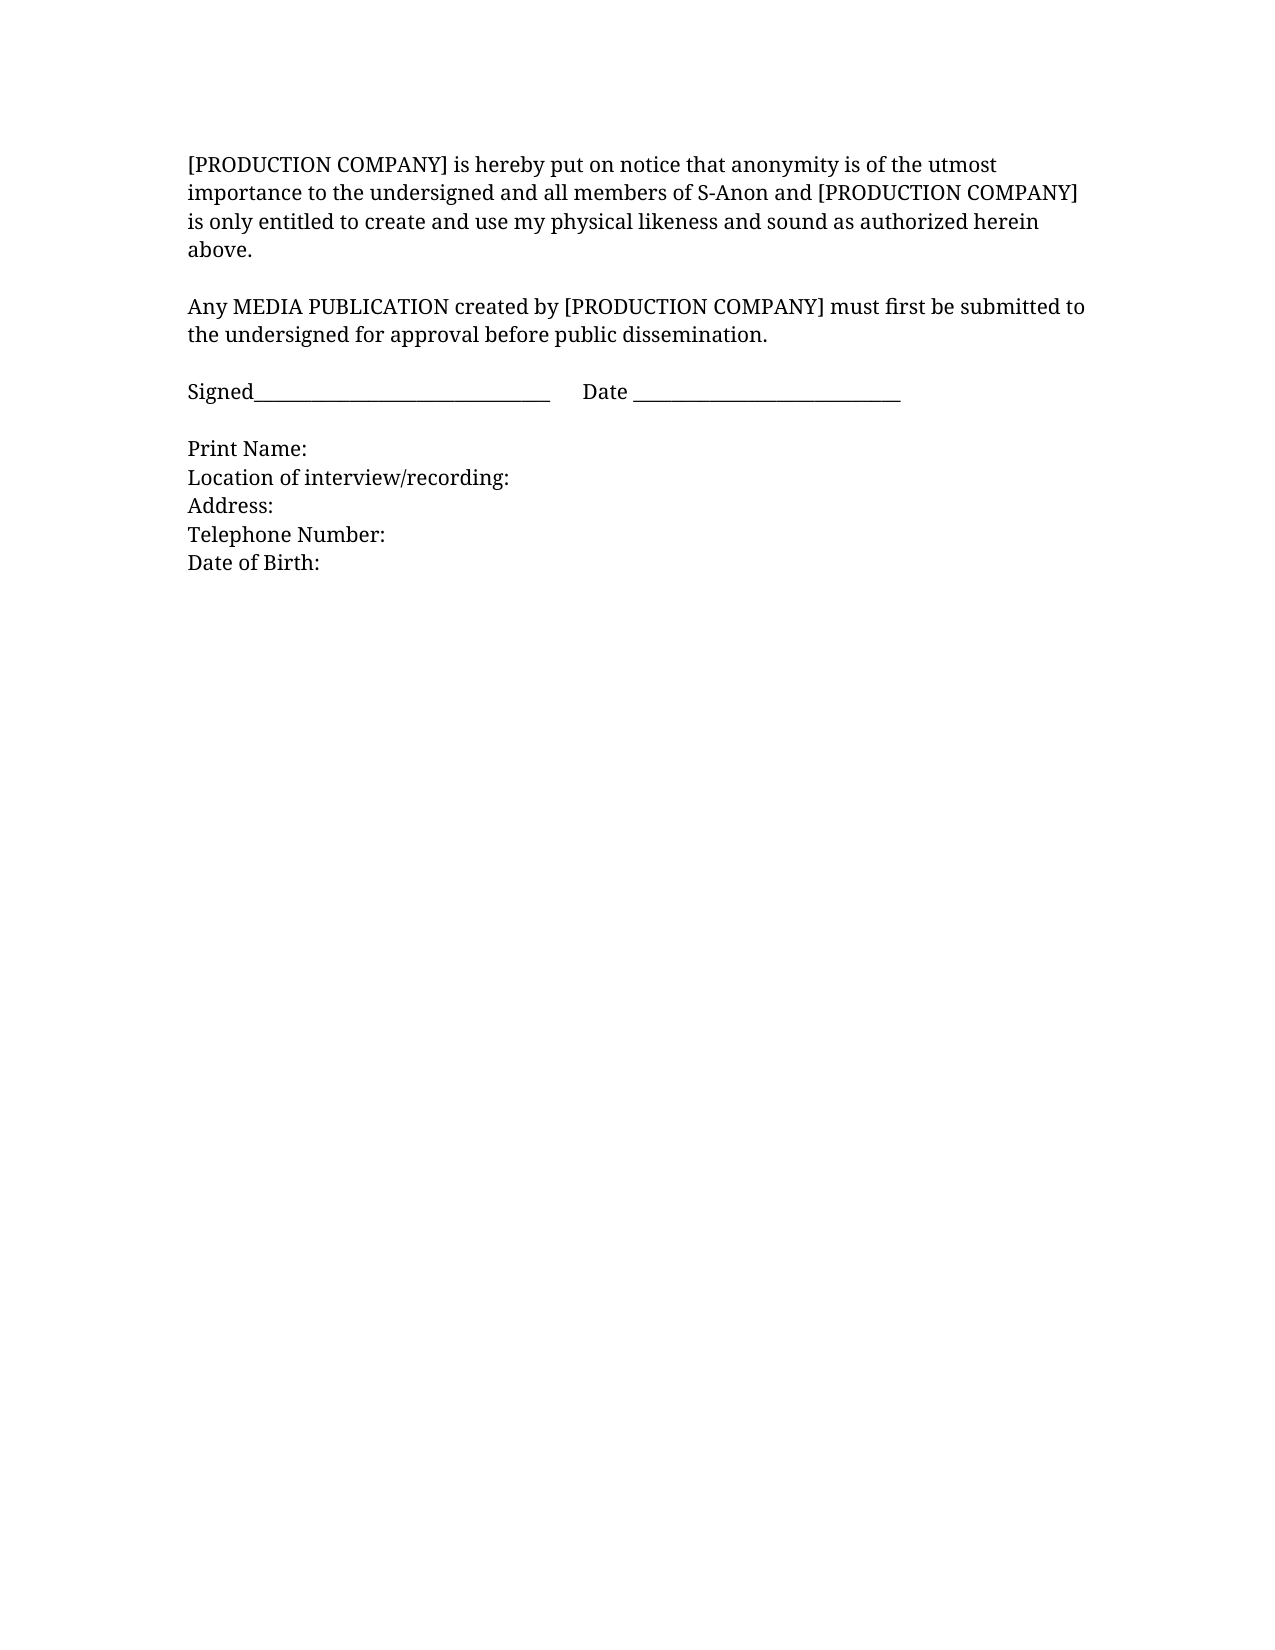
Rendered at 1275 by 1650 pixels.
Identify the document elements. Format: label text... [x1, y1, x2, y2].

text Any MEDIA PUBLICATION created by [PRODUCTION COMPANY] must first be submitted to the undersigned for approval before public dissemination. [187, 292, 1087, 349]
text [PRODUCTION COMPANY] is hereby put on notice that anonymity is of the utmost importance to the undersigned and all members of S-Anon and [PRODUCTION COMPANY] is only entitled to create and use my physical likeness and sound as authorized herein above. [187, 150, 1087, 264]
text Date of Birth: [187, 548, 1087, 577]
text Print Name: [187, 434, 1087, 463]
text Signed_______________________________ Date ____________________________ [187, 377, 1087, 406]
text Address: [187, 491, 1087, 520]
text Location of interview/recording: [187, 463, 1087, 491]
text Telephone Number: [187, 520, 1087, 548]
